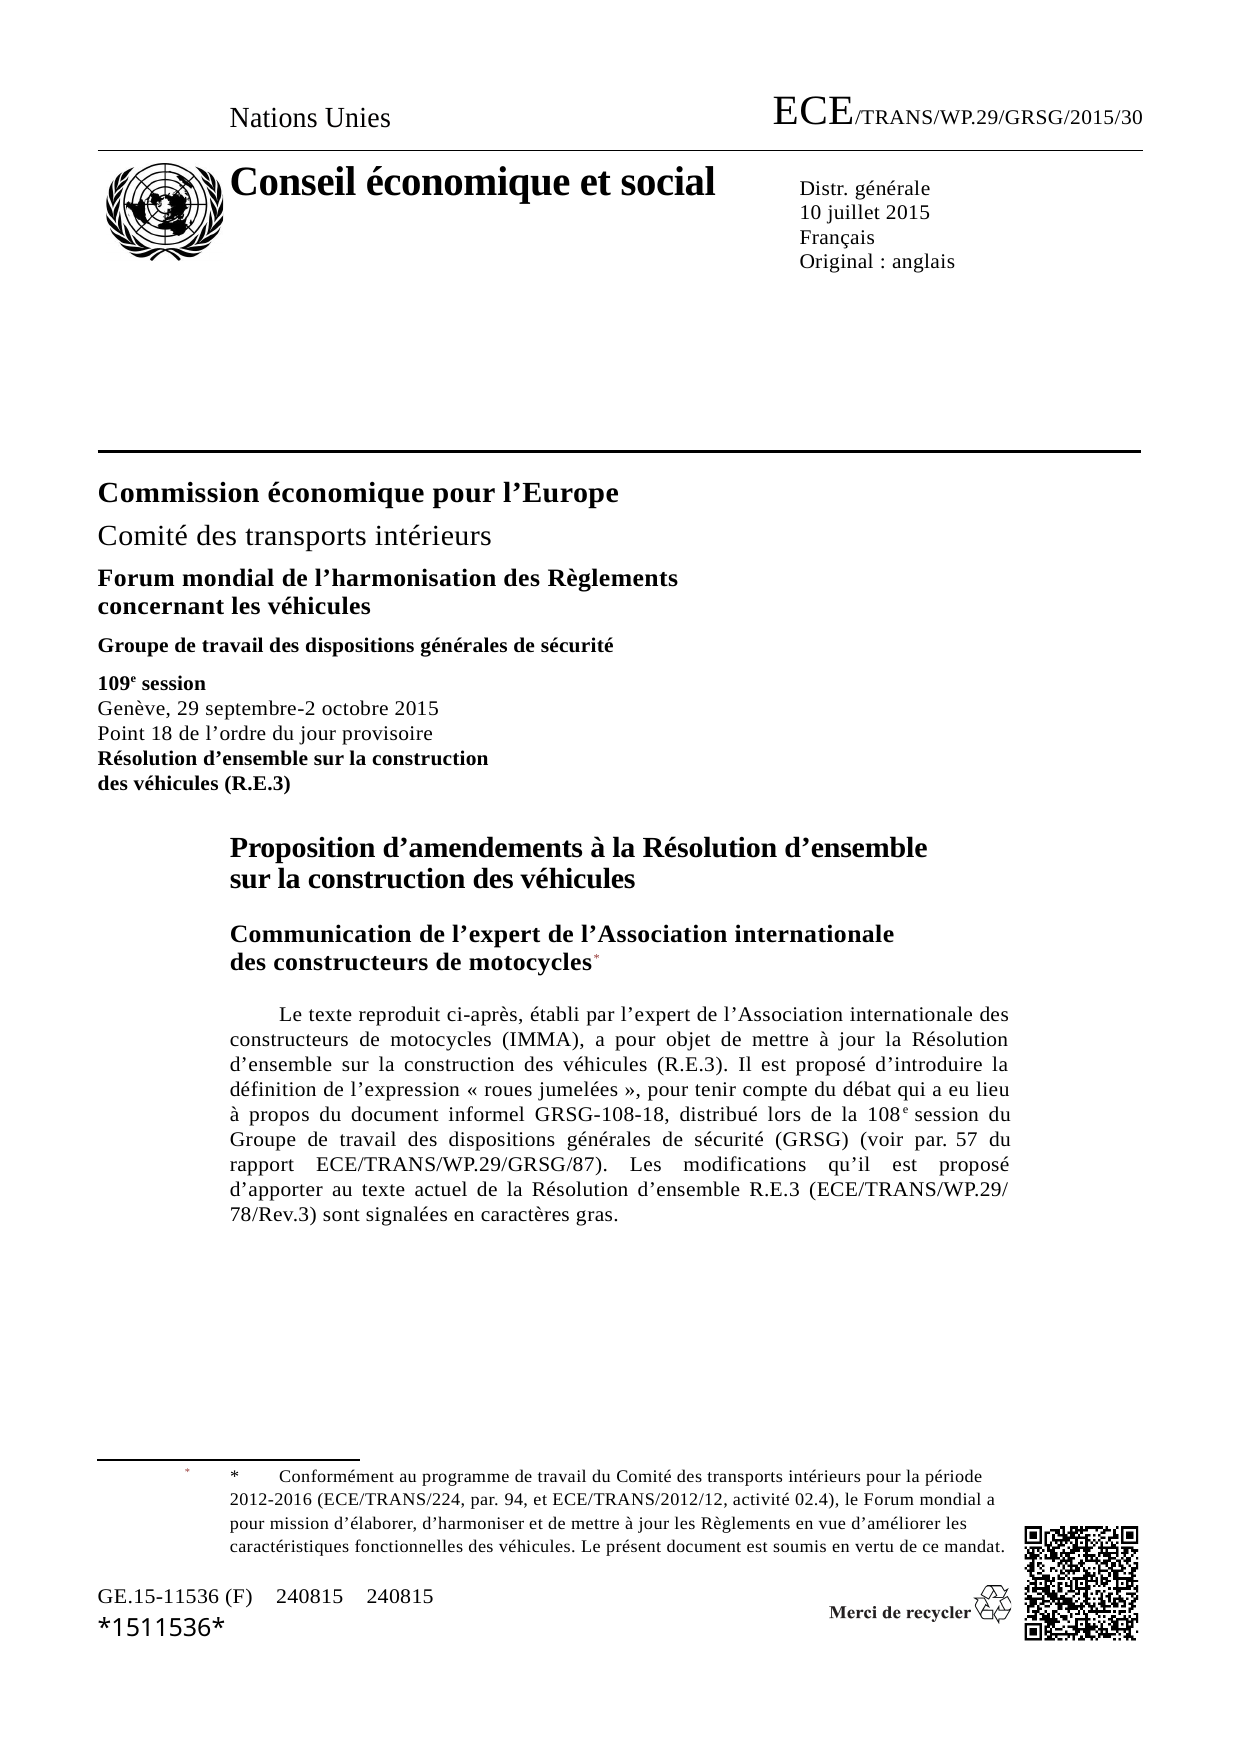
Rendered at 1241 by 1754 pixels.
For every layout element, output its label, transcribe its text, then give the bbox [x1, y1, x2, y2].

text Communication de l’expert de l’Association internationale des constructeurs de motocycles* [97, 920, 1011, 976]
text Proposition d’amendements à la Résolution d’ensemble sur la construction des véhicules [97, 833, 1011, 895]
picture [106, 163, 224, 261]
text Forum mondial de l’harmonisation des Règlements concernant les véhicules [97, 564, 1011, 620]
text Le texte reproduit ci-après, établi par l’expert de l’Association internationale des constructeurs de motocycles (IMMA), a pour objet de mettre à jour la Résolution d’ensemble sur la construction des véhicules (R.E.3). Il est proposé d’introduire la définition de l’expression « roues jumelées », pour tenir compte du débat qui a eu lieu à propos du document informel GRSG-108-18, distribué lors de la 108e session du Groupe de travail des dispositions générales de sécurité (GRSG) (voir par. 57 du rapport ECE/TRANS/WP.29/GRSG/87). Les modifications qu’il est proposé d’apporter au texte actuel de la Résolution d’ensemble R.E.3 (ECE/TRANS/WP.29/ 78/Rev.3) sont signalées en caractères gras. [229, 1001, 1011, 1226]
text Genève, 29 septembre-2 octobre 2015 [97, 695, 1011, 720]
picture [1024, 1526, 1139, 1641]
text Comité des transports intérieurs [97, 520, 1143, 551]
picture [829, 1585, 1012, 1624]
text Commission économique pour l’Europe [97, 479, 1143, 508]
text Groupe de travail des dispositions générales de sécurité [97, 633, 1011, 658]
text Résolution d’ensemble sur la construction des véhicules (R.E.3) [97, 745, 1011, 795]
text Point 18 de l’ordre du jour provisoire [97, 720, 1011, 745]
text 109e session [97, 670, 1011, 695]
